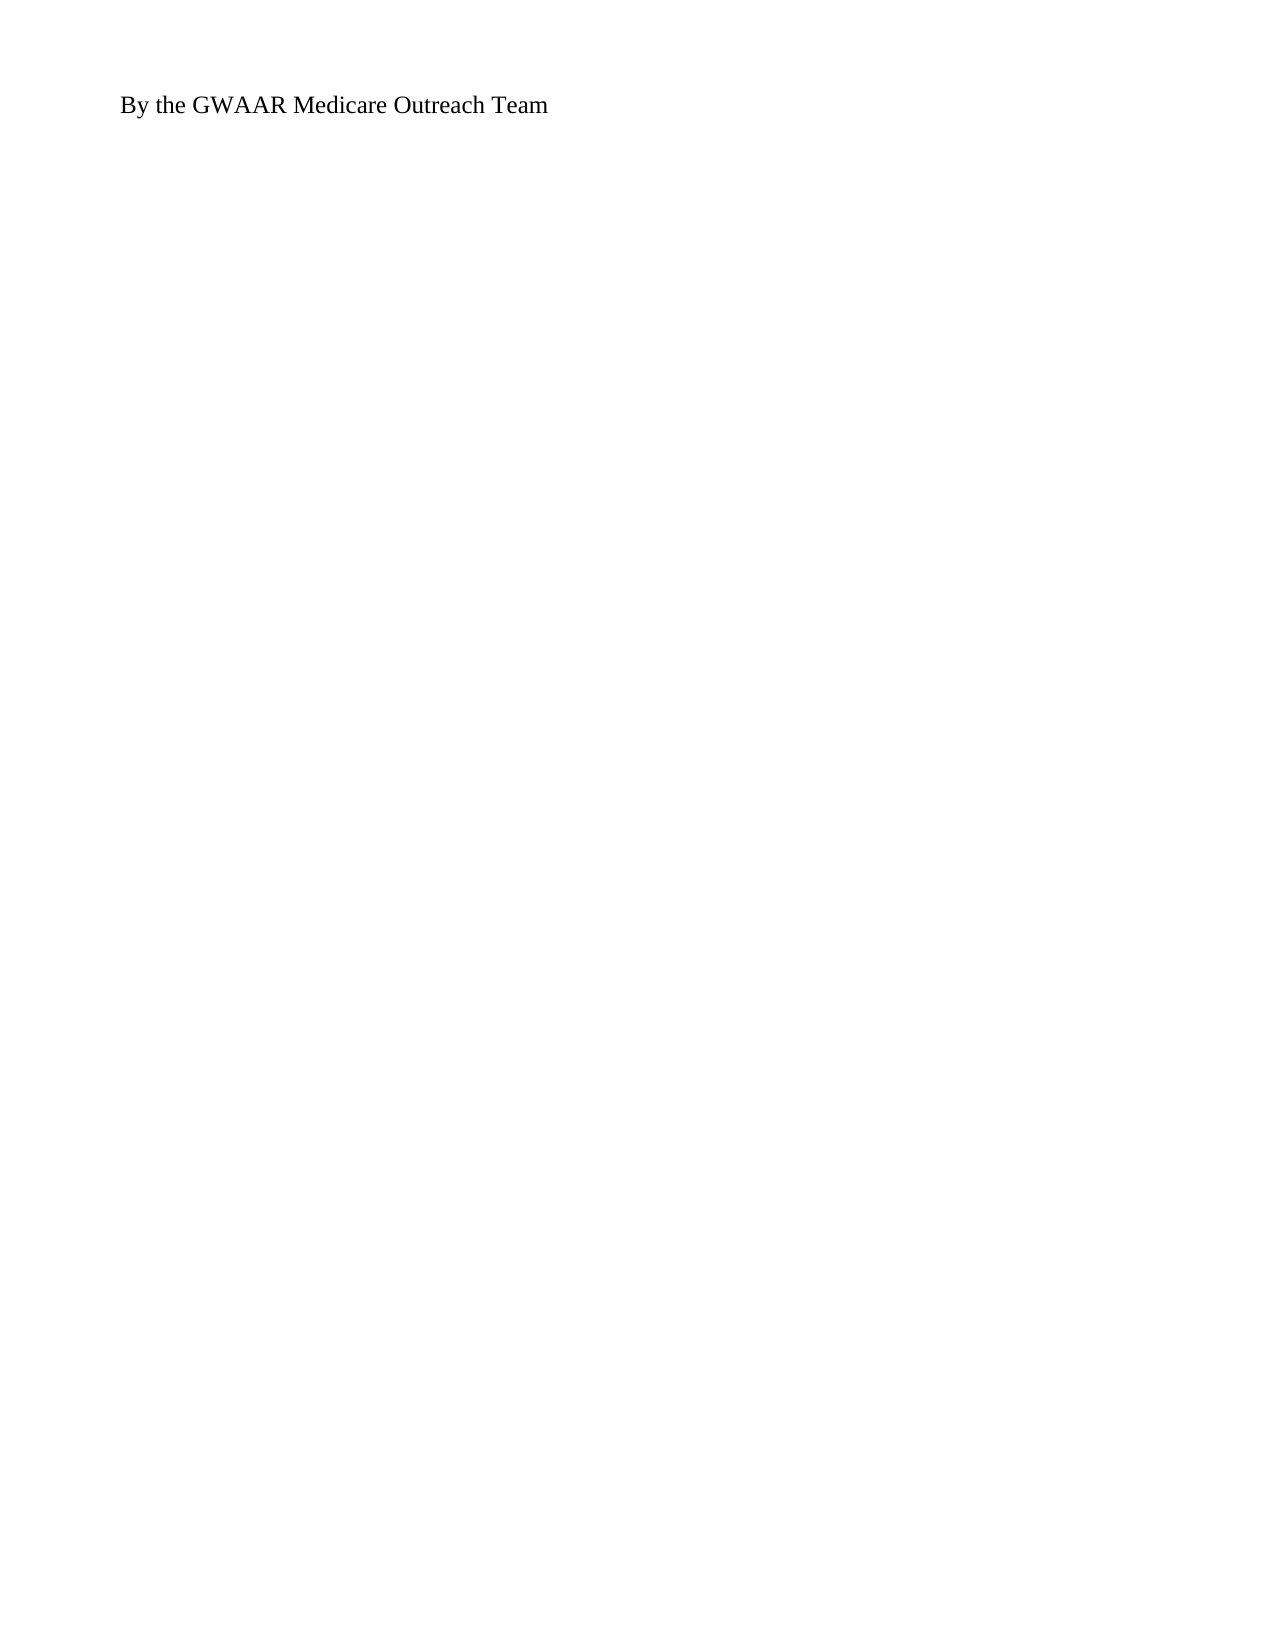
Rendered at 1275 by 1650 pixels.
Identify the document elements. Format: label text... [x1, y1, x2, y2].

text By the GWAAR Medicare Outreach Team [120, 90, 1155, 119]
